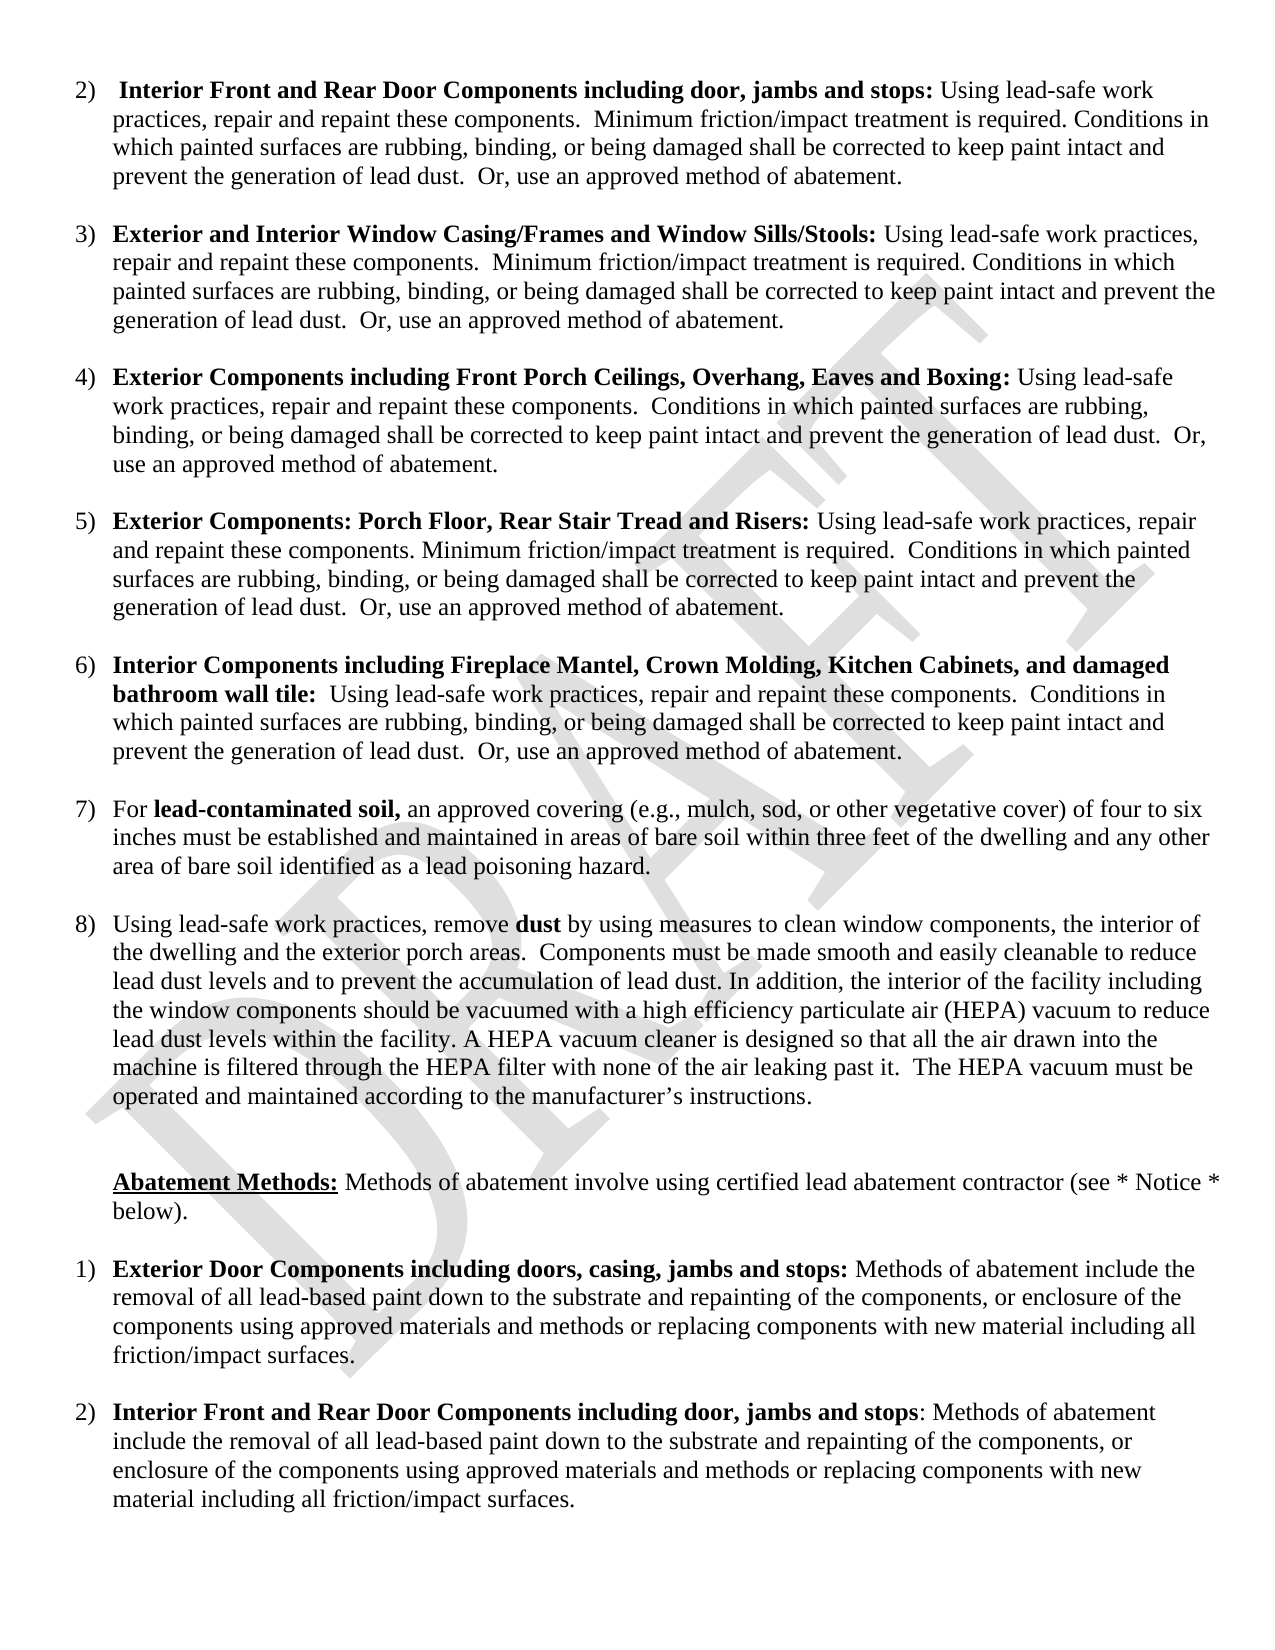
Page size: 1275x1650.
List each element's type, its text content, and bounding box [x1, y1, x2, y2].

list Exterior Door Components including doors, casing, jambs and stops: Methods of abatement include the removal of all lead-based paint down to the substrate and repainting of the components, or enclosure of the components using approved materials and methods or replacing components with new material including all friction/impact surfaces. [75, 1254, 1219, 1369]
list Interior Front and Rear Door Components including door, jambs and stops: Using lead-safe work practices, repair and repaint these components. Minimum friction/impact treatment is required. Conditions in which painted surfaces are rubbing, binding, or being damaged shall be corrected to keep paint intact and prevent the generation of lead dust. Or, use an approved method of abatement. [75, 75, 1219, 190]
list For lead-contaminated soil, an approved covering (e.g., mulch, sod, or other vegetative cover) of four to six inches must be established and maintained in areas of bare soil within three feet of the dwelling and any other area of bare soil identified as a lead poisoning hazard. [75, 794, 1219, 880]
list Using lead-safe work practices, remove dust by using measures to clean window components, the interior of the dwelling and the exterior porch areas. Components must be made smooth and easily cleanable to reduce lead dust levels and to prevent the accumulation of lead dust. In addition, the interior of the facility including the window components should be vacuumed with a high efficiency particulate air (HEPA) vacuum to reduce lead dust levels within the facility. A HEPA vacuum cleaner is designed so that all the air drawn into the machine is filtered through the HEPA filter with none of the air leaking past it. The HEPA vacuum must be operated and maintained according to the manufacturer’s instructions. [75, 909, 1219, 1110]
list Interior Front and Rear Door Components including door, jambs and stops: Methods of abatement include the removal of all lead-based paint down to the substrate and repainting of the components, or enclosure of the components using approved materials and methods or replacing components with new material including all friction/impact surfaces. [75, 1397, 1219, 1512]
text Abatement Methods: Methods of abatement involve using certified lead abatement contractor (see * Notice * below). [75, 1167, 1200, 1225]
list Exterior Components: Porch Floor, Rear Stair Tread and Risers: Using lead-safe work practices, repair and repaint these components. Minimum friction/impact treatment is required. Conditions in which painted surfaces are rubbing, binding, or being damaged shall be corrected to keep paint intact and prevent the generation of lead dust. Or, use an approved method of abatement. [75, 506, 1219, 621]
list Exterior and Interior Window Casing/Frames and Window Sills/Stools: Using lead-safe work practices, repair and repaint these components. Minimum friction/impact treatment is required. Conditions in which painted surfaces are rubbing, binding, or being damaged shall be corrected to keep paint intact and prevent the generation of lead dust. Or, use an approved method of abatement. [75, 219, 1219, 334]
list Interior Components including Fireplace Mantel, Crown Molding, Kitchen Cabinets, and damaged bathroom wall tile: Using lead-safe work practices, repair and repaint these components. Conditions in which painted surfaces are rubbing, binding, or being damaged shall be corrected to keep paint intact and prevent the generation of lead dust. Or, use an approved method of abatement. [75, 650, 1219, 765]
list Exterior Components including Front Porch Ceilings, Overhang, Eaves and Boxing: Using lead-safe work practices, repair and repaint these components. Conditions in which painted surfaces are rubbing, binding, or being damaged shall be corrected to keep paint intact and prevent the generation of lead dust. Or, use an approved method of abatement. [75, 362, 1219, 477]
